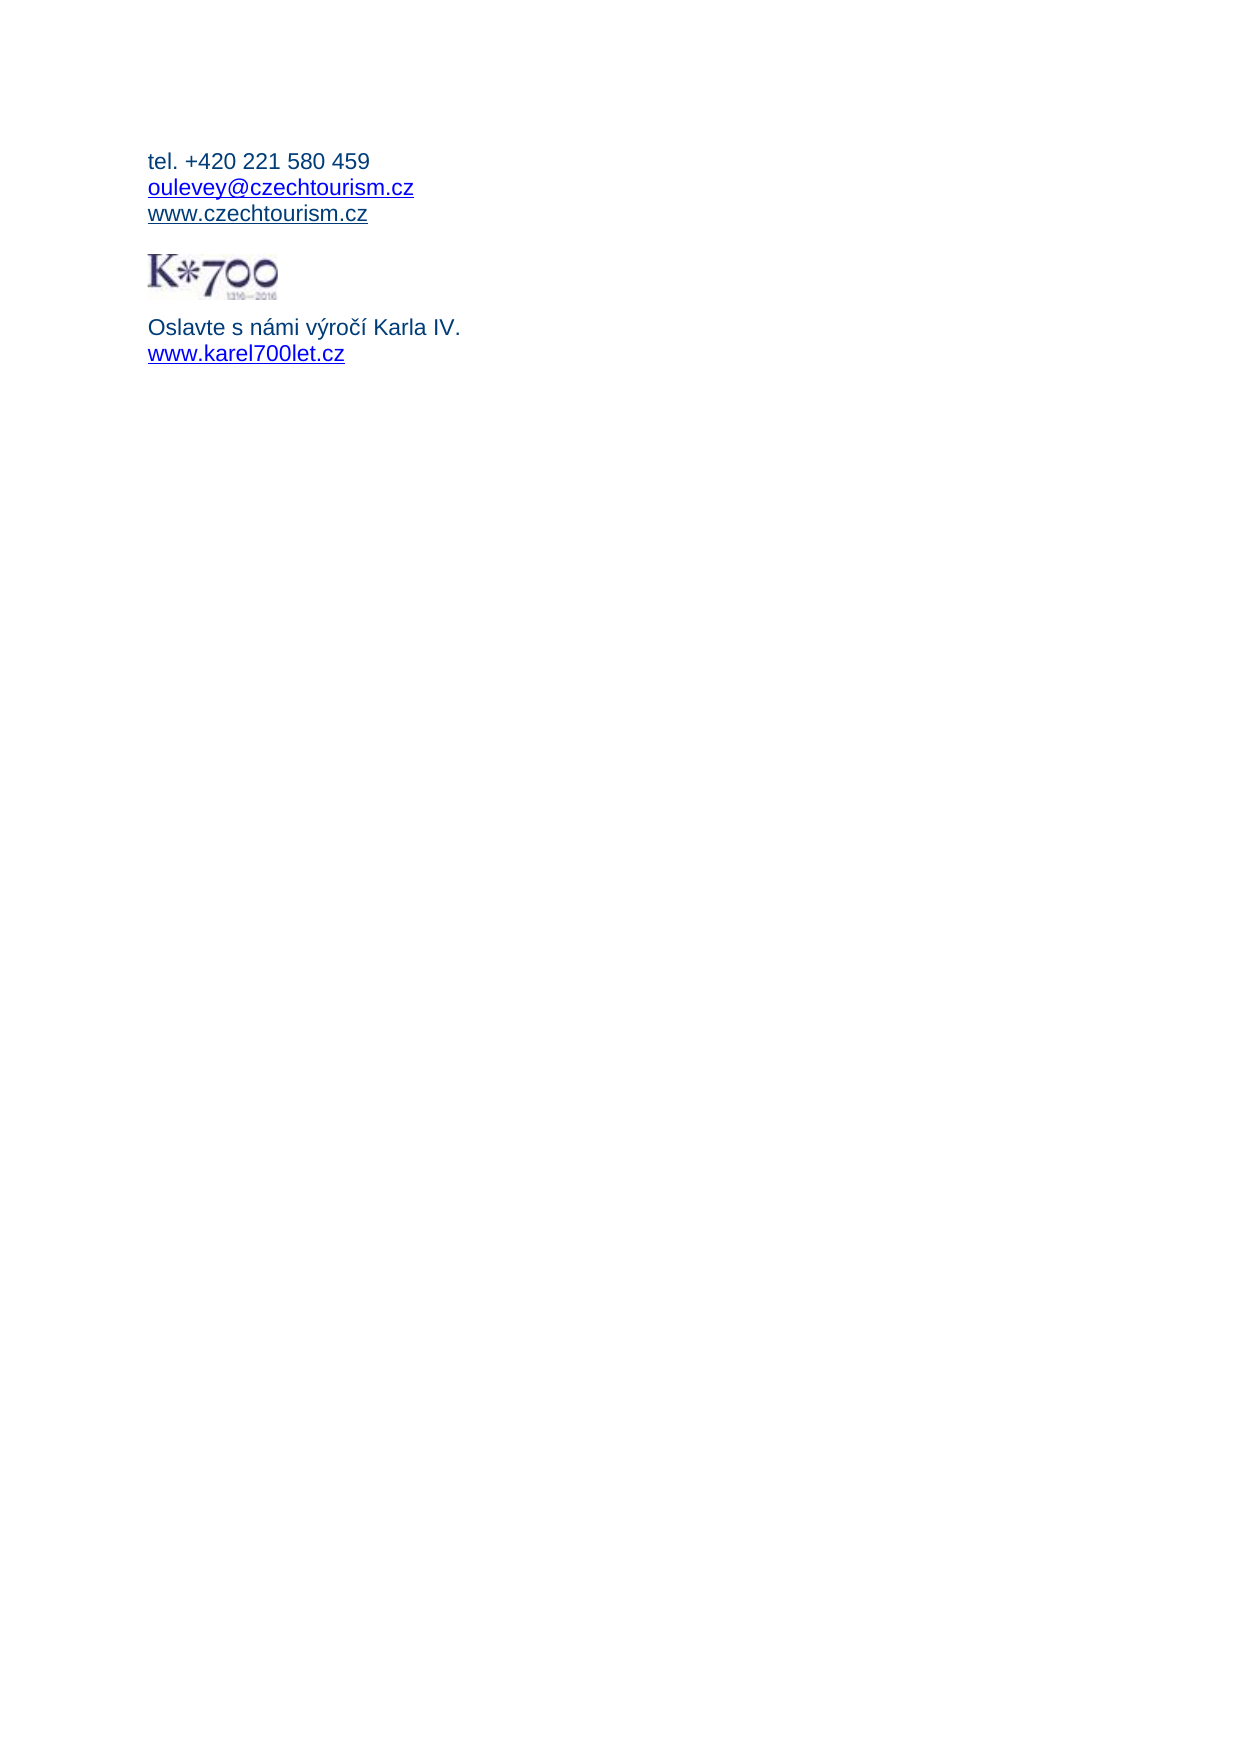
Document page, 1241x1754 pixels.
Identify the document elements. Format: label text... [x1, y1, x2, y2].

text www.karel700let.cz [148, 340, 1093, 367]
text www.czechtourism.cz [148, 200, 1093, 227]
picture [147, 254, 278, 300]
text tel. +420 221 580 459 [148, 148, 1093, 174]
text Oslavte s námi výročí Karla IV. [148, 314, 1093, 340]
text oulevey@czechtourism.cz [148, 174, 1093, 200]
